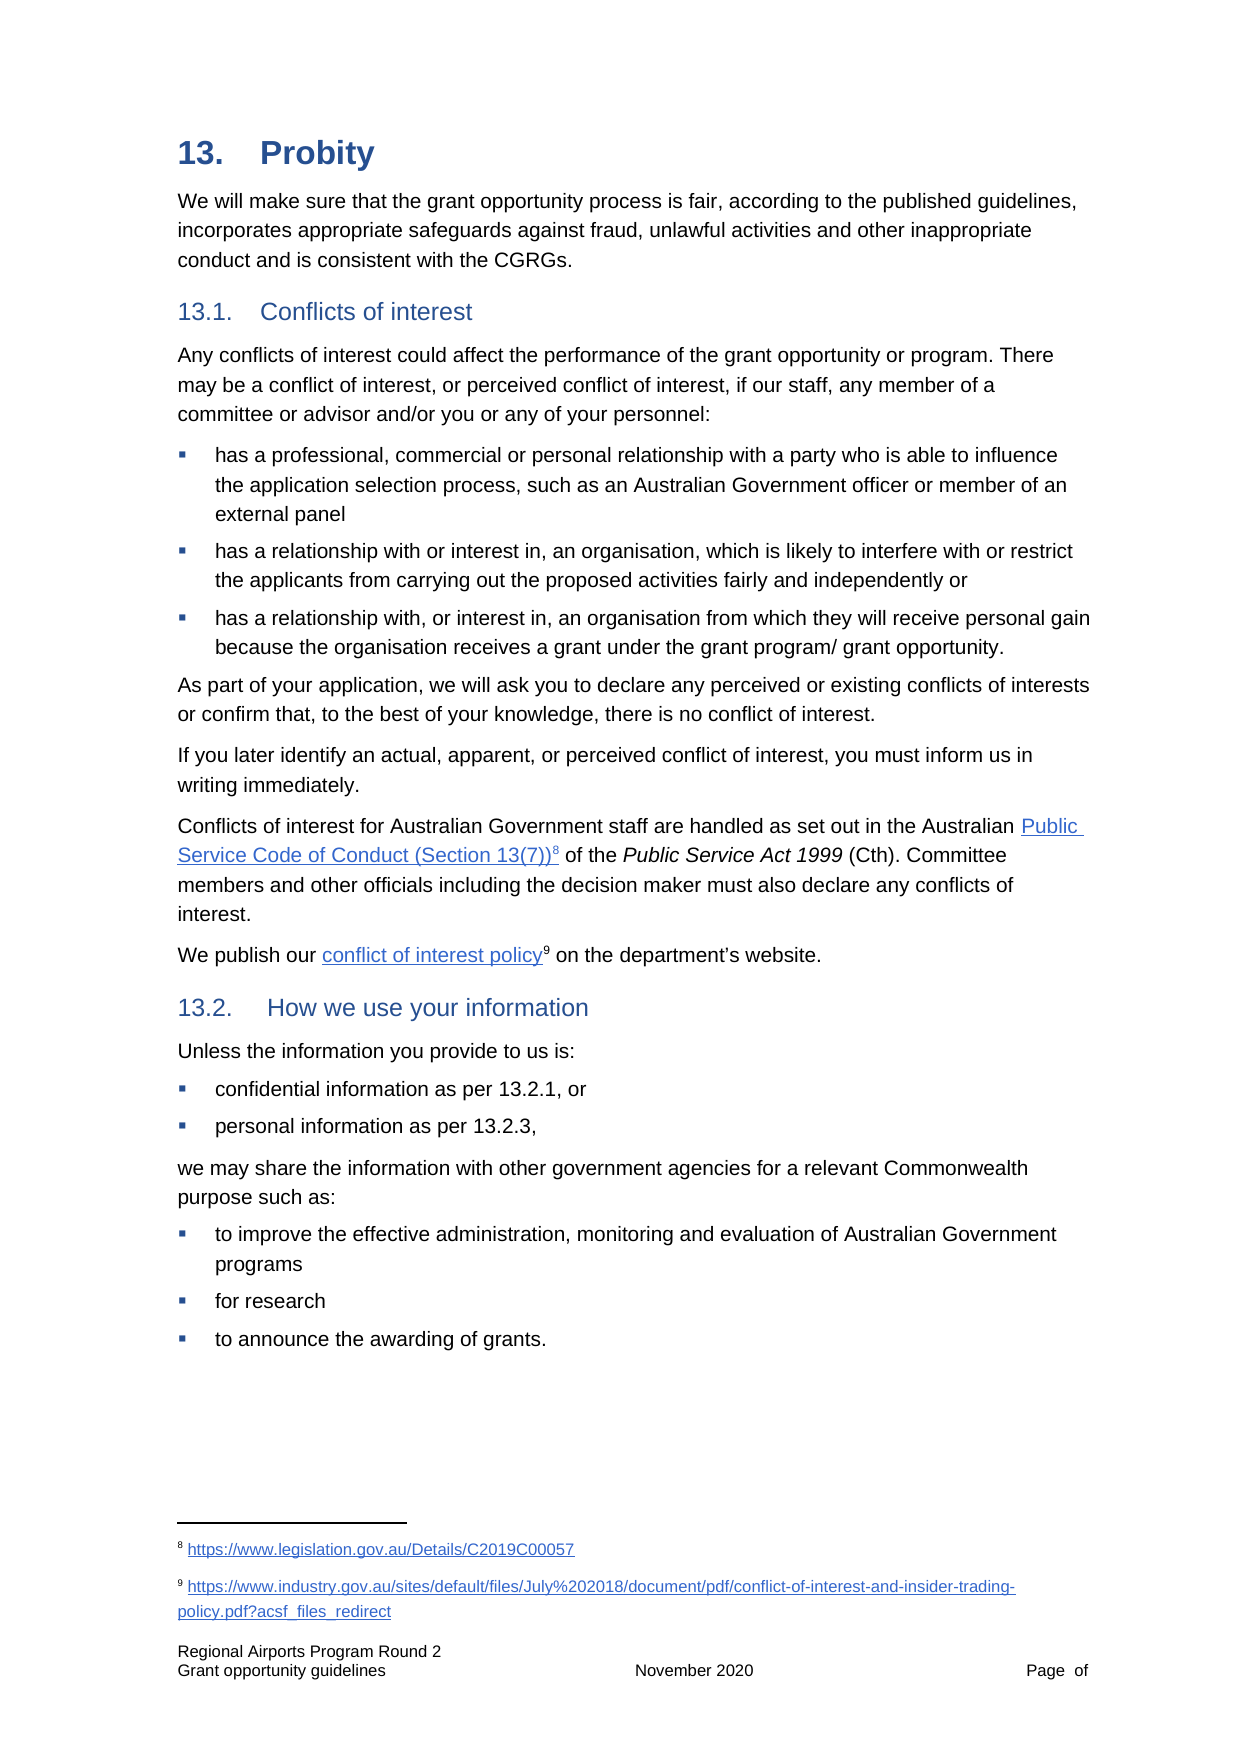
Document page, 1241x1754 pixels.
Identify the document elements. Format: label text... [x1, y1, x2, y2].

list to improve the effective administration, monitoring and evaluation of Australian Government programs [177, 1217, 1092, 1276]
subtitle How we use your information [177, 992, 1092, 1021]
list for research [177, 1284, 1092, 1313]
text we may share the information with other government agencies for a relevant Commonwealth purpose such as: [177, 1151, 1092, 1209]
list has a relationship with, or interest in, an organisation from which they will receive personal gain because the organisation receives a grant under the grant program/ grant opportunity. [177, 601, 1092, 659]
list has a professional, commercial or personal relationship with a party who is able to influence the application selection process, such as an Australian Government officer or member of an external panel [177, 438, 1092, 526]
text Unless the information you provide to us is: [177, 1034, 1092, 1063]
text Any conflicts of interest could affect the performance of the grant opportunity or program. There may be a conflict of interest, or perceived conflict of interest, if our staff, any member of a committee or advisor and/or you or any of your personnel: [177, 338, 1092, 426]
text We will make sure that the grant opportunity process is fair, according to the published guidelines, incorporates appropriate safeguards against fraud, unlawful activities and other inappropriate conduct and is consistent with the CGRGs. [177, 184, 1092, 271]
text Conflicts of interest for Australian Government staff are handled as set out in the Australian Public Service Code of Conduct (Section 13(7)) of the Public Service Act 1999 (Cth). Committee members and other officials including the decision maker must also declare any conflicts of interest. [177, 809, 1092, 926]
list confidential information as per 13.2.1, or [177, 1071, 1092, 1101]
text We publish our conflict of interest policy on the department’s website. [177, 938, 1092, 967]
subtitle Conflicts of interest [177, 296, 1092, 326]
list has a relationship with or interest in, an organisation, which is likely to interfere with or restrict the applicants from carrying out the proposed activities fairly and independently or [177, 534, 1092, 592]
text If you later identify an actual, apparent, or perceived conflict of interest, you must inform us in writing immediately. [177, 738, 1092, 796]
subtitle Probity [177, 133, 1092, 171]
list to announce the awarding of grants. [177, 1321, 1092, 1351]
list personal information as per 13.2.3, [177, 1109, 1092, 1138]
text As part of your application, we will ask you to declare any perceived or existing conflicts of interests or confirm that, to the best of your knowledge, there is no conflict of interest. [177, 667, 1092, 726]
